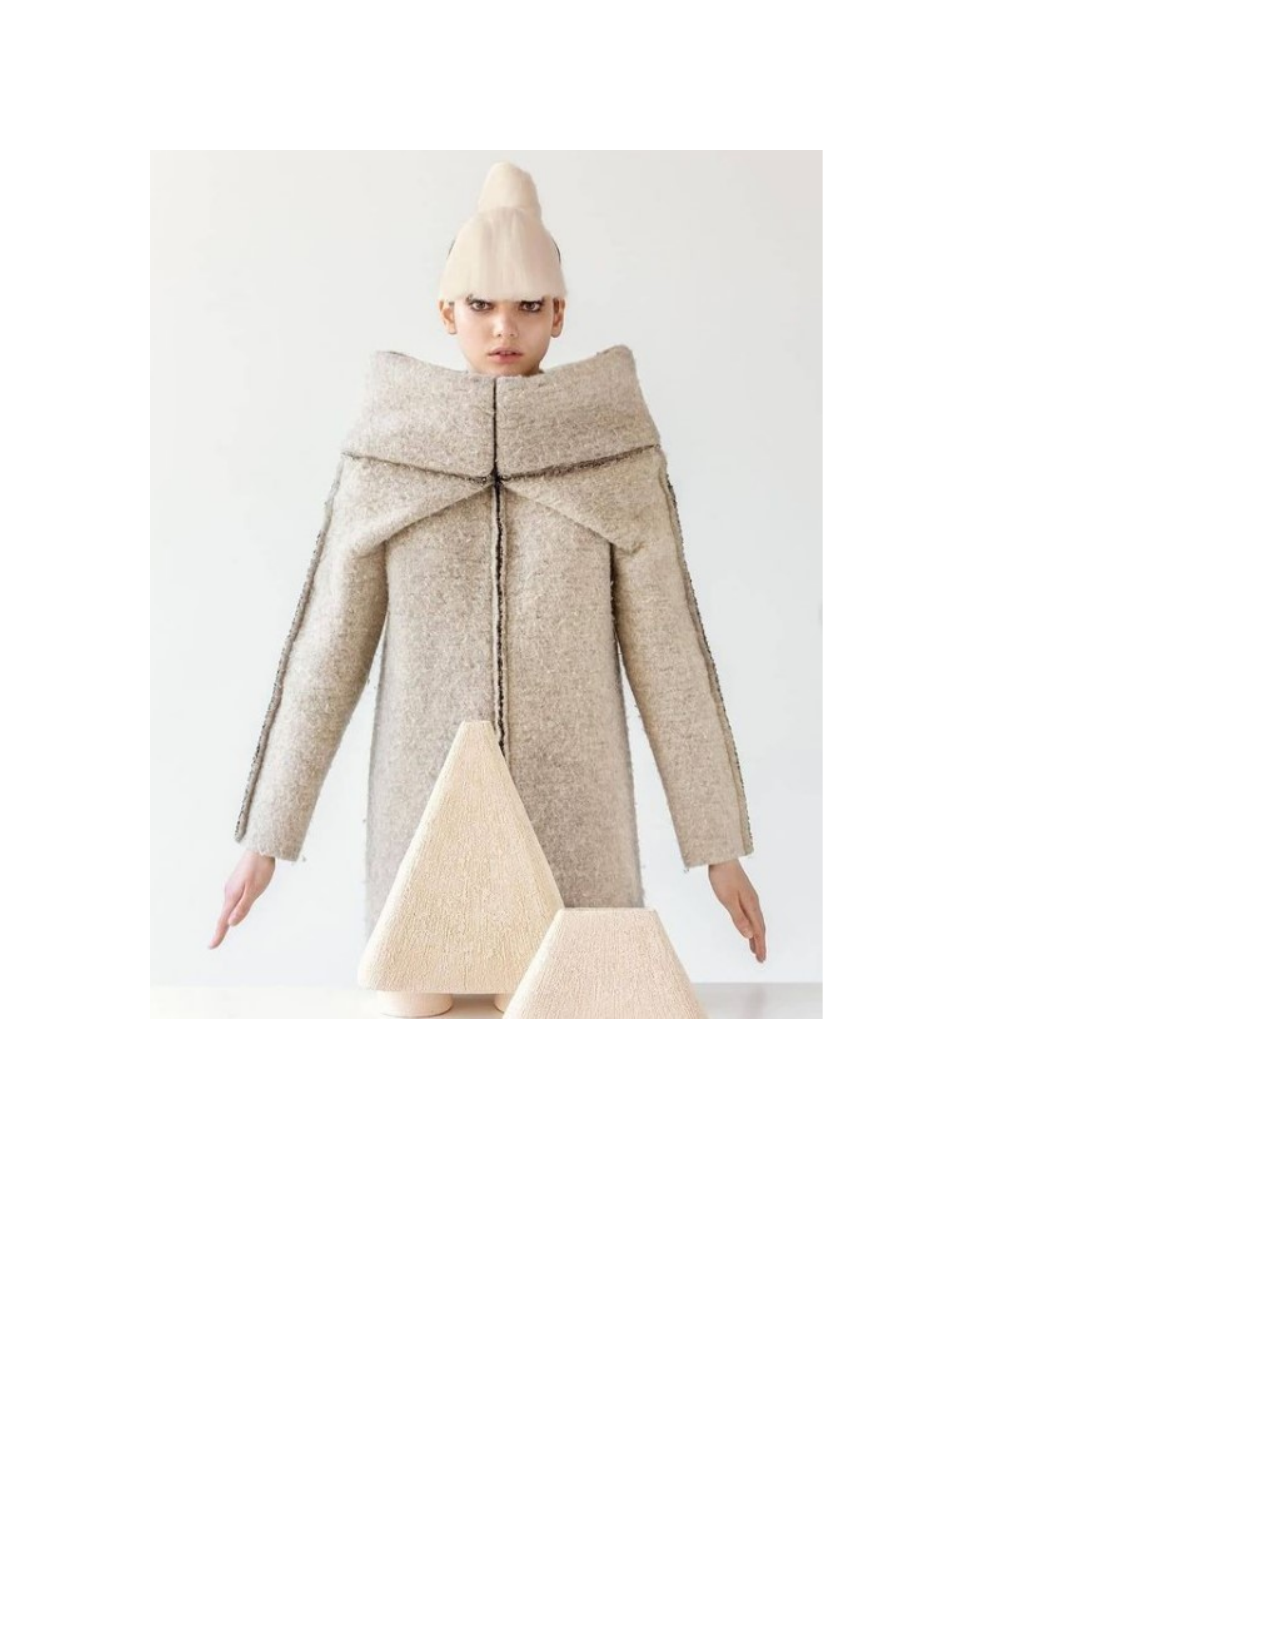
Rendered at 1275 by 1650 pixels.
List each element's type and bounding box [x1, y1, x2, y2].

picture [150, 150, 823, 1019]
